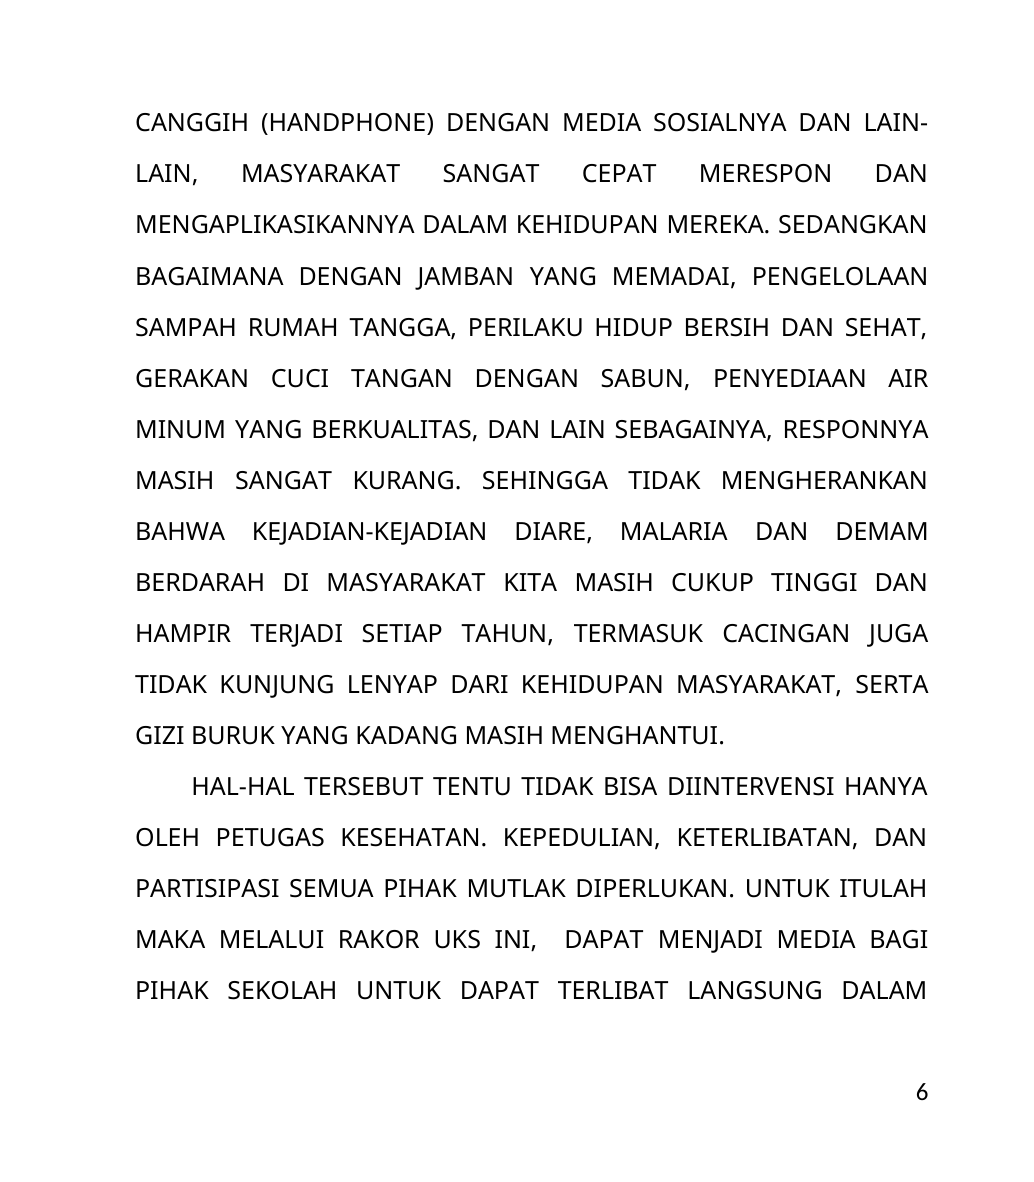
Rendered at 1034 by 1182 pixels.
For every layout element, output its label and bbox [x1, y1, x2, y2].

text [135, 768, 928, 973]
text [135, 105, 928, 752]
